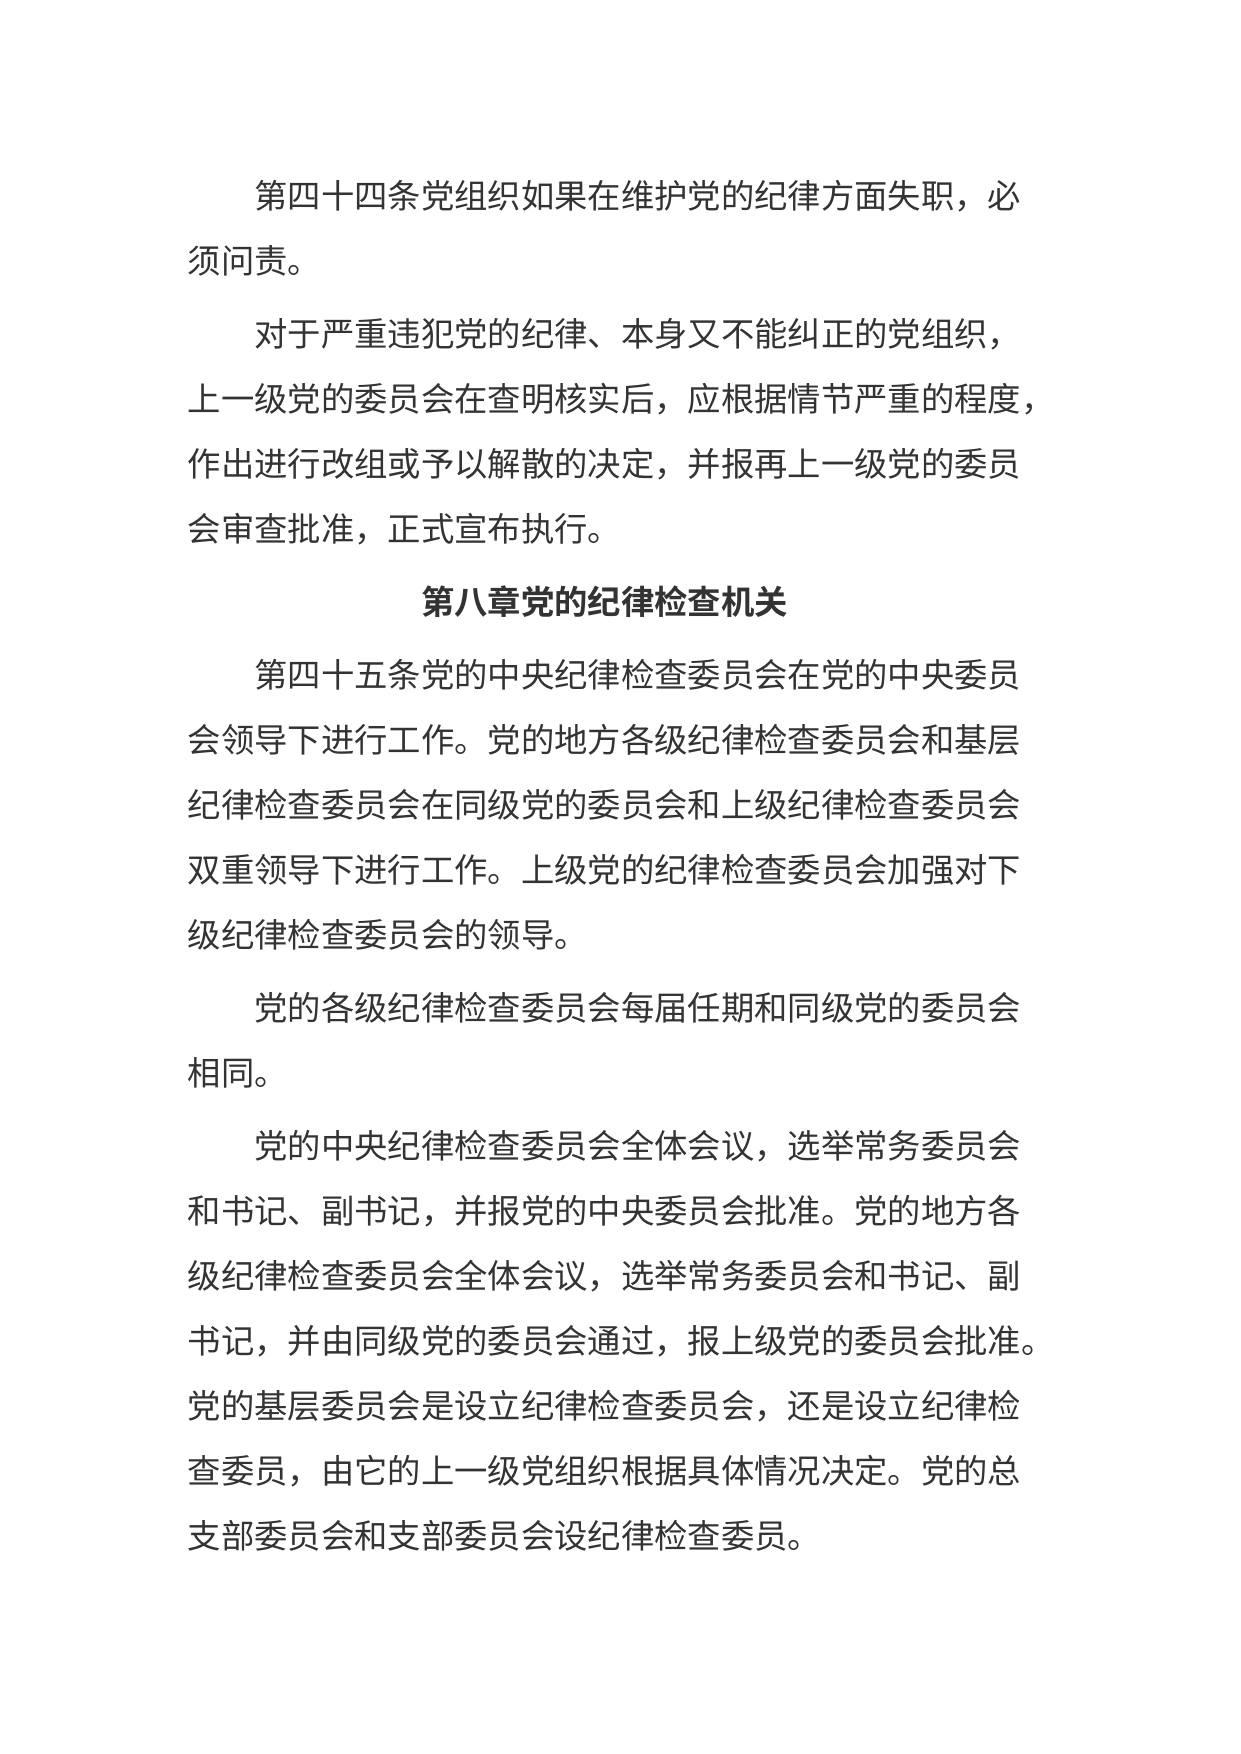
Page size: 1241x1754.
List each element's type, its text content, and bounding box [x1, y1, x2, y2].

text 党的中央纪律检查委员会全体会议，选举常务委员会和书记、副书记，并报党的中央委员会批准。党的地方各级纪律检查委员会全体会议，选举常务委员会和书记、副书记，并由同级党的委员会通过，报上级党的委员会批准。党的基层委员会是设立纪律检查委员会，还是设立纪律检查委员，由它的上一级党组织根据具体情况决定。党的总支部委员会和支部委员会设纪律检查委员。 [187, 1111, 1053, 1566]
text 第四十五条党的中央纪律检查委员会在党的中央委员会领导下进行工作。党的地方各级纪律检查委员会和基层纪律检查委员会在同级党的委员会和上级纪律检查委员会双重领导下进行工作。上级党的纪律检查委员会加强对下级纪律检查委员会的领导。 [187, 640, 1053, 965]
text 对于严重违犯党的纪律、本身又不能纠正的党组织，上一级党的委员会在查明核实后，应根据情节严重的程度，作出进行改组或予以解散的决定，并报再上一级党的委员会审查批准，正式宣布执行。 [187, 300, 1053, 560]
text 第四十四条党组织如果在维护党的纪律方面失职，必须问责。 [187, 162, 1053, 292]
text 第八章党的纪律检查机关 [187, 568, 1053, 633]
text 党的各级纪律检查委员会每届任期和同级党的委员会相同。 [187, 973, 1053, 1103]
